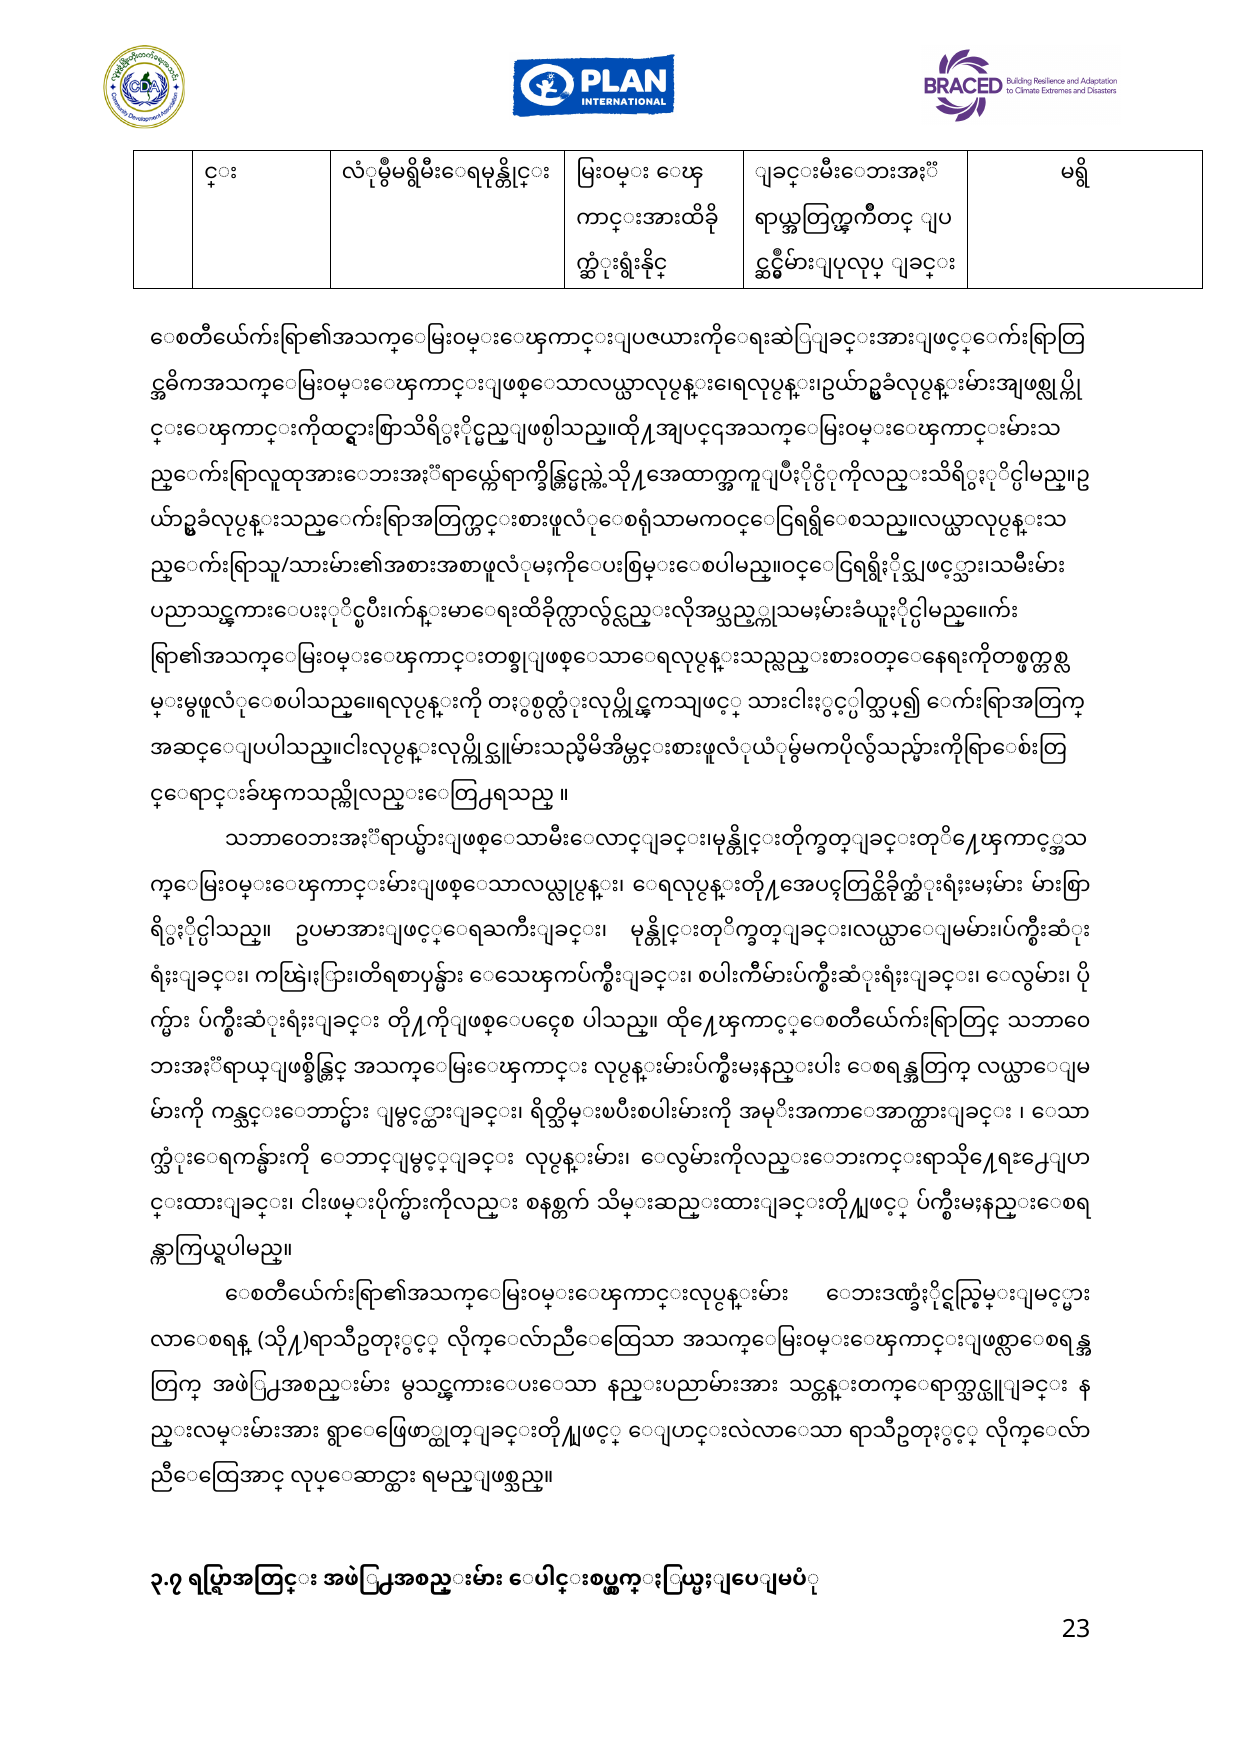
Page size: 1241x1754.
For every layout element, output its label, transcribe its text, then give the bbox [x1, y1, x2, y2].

text သဘာ၀ေဘးအႏၱရာယ္မ်ားျဖစ္ေသာမီးေလာင္ျခင္း၊မုန္တိုင္းတိုက္ခတ္ျခင္းတုိ႔ေၾကာင့္အသက္ေမြး၀မ္းေၾကာင္းမ်ားျဖစ္ေသာလယ္လုပ္ငန္း၊ ေရလုပ္ငန္းတို႔အေပၚတြင္ထိခိုက္ဆံုးရံႈးမႈမ်ား မ်ားစြာရိွႏိုင္ပါသည္။ ဥပမာအားျဖင့္ေရႀကီးျခင္း၊ မုန္တိုင္းတုိက္ခတ္ျခင္း၊လယ္ယာေျမမ်ား၊ပ်က္စီးဆံုးရံႈးျခင္း၊ ကၽြဲ၊ႏြား၊တိရစာၦန္မ်ား ေသေၾကပ်က္စီးျခင္း၊ စပါးက်ီမ်ားပ်က္စီးဆံုးရံႈးျခင္း၊ ေလွမ်ား၊ ပိုက္မ်ား ပ်က္စီးဆံုးရံႈးျခင္း တို႔ကိုျဖစ္ေပၚေစ ပါသည္။ ထို႔ေၾကာင့္ေစတီယ်ေက်းရြာတြင္ သဘာ၀ေဘးအႏၱရာယ္ျဖစ္ခ်ိန္တြင္ အသက္ေမြးေၾကာင္း လုပ္ငန္းမ်ားပ်က္စီးမႈနည္းပါး ေစရန္အတြက္ လယ္ယာေျမမ်ားကို ကန္သင္းေဘာင္မ်ား ျမွင့္ထားျခင္း၊ ရိတ္သိမ္းၿပီးစပါးမ်ားကို အမုိးအကာေအာက္ထားျခင္း ၊ ေသာက္သံုးေရကန္မ်ားကို ေဘာင္ျမွင့္ျခင္း လုပ္ငန္းမ်ား၊ ေလွမ်ားကိုလည္းေဘးကင္းရာသို႔ေရႊ႕ေျပာင္းထားျခင္း၊ ငါးဖမ္းပိုက္မ်ားကိုလည္း စနစ္တက် သိမ္းဆည္းထားျခင္းတို႔ျဖင့္ ပ်က္စီးမႈနည္းေစရန္ကာကြယ္ရပါမည္။ [150, 818, 1090, 1273]
picture [509, 52, 678, 120]
picture [920, 45, 1122, 125]
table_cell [331, 151, 564, 288]
text ၃.၇ ရပ္ရြာအတြင္း အဖဲြ႕အစည္းမ်ား ေပါင္းစပ္ယွက္ႏြယ္မႈျပေျမပံု [150, 1557, 1090, 1603]
text ေစတီယ်ေက်းရြာ၏အသက္ေမြး၀မ္းေၾကာင္းလုပ္ငန္းမ်ား ေဘးဒဏ္ခံႏိုင္ရည္စြမ္းျမင့္မားလာေစရန္ (သို႔)ရာသီဥတုႏွင့္ လိုက္ေလ်ာညီေထြေသာ အသက္ေမြး၀မ္းေၾကာင္းျဖစ္လာေစရန္အတြက္ အဖဲြ႕အစည္းမ်ား မွသင္ၾကားေပးေသာ နည္းပညာမ်ားအား သင္တန္းတက္ေရာက္သင္ယူျခင္း နည္းလမ္းမ်ားအား ရွာေဖြေဖာ္ထုတ္ျခင္းတို႔ျဖင့္ ေျပာင္းလဲလာေသာ ရာသီဥတုႏွင့္ လိုက္ေလ်ာညီေထြေအာင္ လုပ္ေဆာင္ထား ရမည္ျဖစ္သည္။ [150, 1273, 1090, 1501]
table_cell ေစ်းေရာင္း [193, 151, 330, 288]
picture [103, 45, 185, 129]
text ေစတီယ်ေက်းရြာ၏အသက္ေမြး၀မ္းေၾကာင္းျပဇယားကိုေရးဆဲြျခင္းအားျဖင့္ေက်းရြာတြင္အဓိကအသက္ေမြး၀မ္းေၾကာင္းျဖစ္ေသာလယ္ယာလုပ္ငန္း၊ေရလုပ္ငန္း၊ဥယ်ာဥ္ၿခံလုပ္ငန္းမ်ားအျဖစ္လုပ္ကိုင္းေၾကာင္းကိုထင္ရွားစြာသိရိွႏိုင္မည္ျဖစ္ပါသည္။ထို႔အျပင္၎အသက္ေမြး၀မ္းေၾကာင္းမ်ားသည္ေက်းရြာလူထုအားေဘးအႏၱရာယ္က်ေရာက္ခ်ိန္တြင္မည္ကဲ့သို႔အေထာက္အကူျပဳႏိုင္ပံုကိုလည္းသိရိွႏုိင္ပါမည္။ဥယ်ာဥ္ၿခံလုပ္ငန္းသည္ေက်းရြာအတြက္ဟင္းစားဖူလံုေစရုံသာမကဝင္ေငြရရွိေစသည္။လယ္ယာလုပ္ငန္းသည္ေက်းရြာသူ/သားမ်ား၏အစားအစာဖူလံုမႈကိုေပးစြမ္းေစပါမည္။ဝင္ေငြရရွိႏိုင္သျဖင့္သား၊သမီးမ်ားပညာသင္ၾကားေပးႏုိင္ၿပီး၊က်န္းမာေရးထိခိုက္လာလွ်င္လည္းလိုအပ္သည့္ကုသမႈမ်ားခံယူႏိုင္ပါမည္။ေက်းရြာ၏အသက္ေမြး၀မ္းေၾကာင္းတစ္ခုျဖစ္ေသာေရလုပ္ငန္းသည္လည္းစား၀တ္ေနေရးကိုတစ္ဖက္တစ္လမ္းမွဖူလံုေစပါသည္။ေရလုပ္ငန္းကို တႏွစ္ပတ္လံုးလုပ္ကိုင္ၾကသျဖင့္ သားငါးႏွင့္ပါတ္သပ္၍ ေက်းရြာအတြက္ အဆင္ေျပပါသည္။ငါးလုပ္ငန္းလုပ္ကိုင္သူမ်ားသည္မိမိအိမ္ဟင္းစားဖူလံုယံုမွ်မကပိုလွ်ံသည္မ်ားကိုရြာေစ်းတြင္ေရာင္းခ်ၾကသည္ကိုလည္းေတြ႕ရသည္ ။ [150, 317, 1090, 818]
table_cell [744, 151, 967, 288]
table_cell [565, 151, 743, 288]
table_cell မရွိ [968, 151, 1202, 288]
table_cell ၄ [134, 151, 192, 288]
